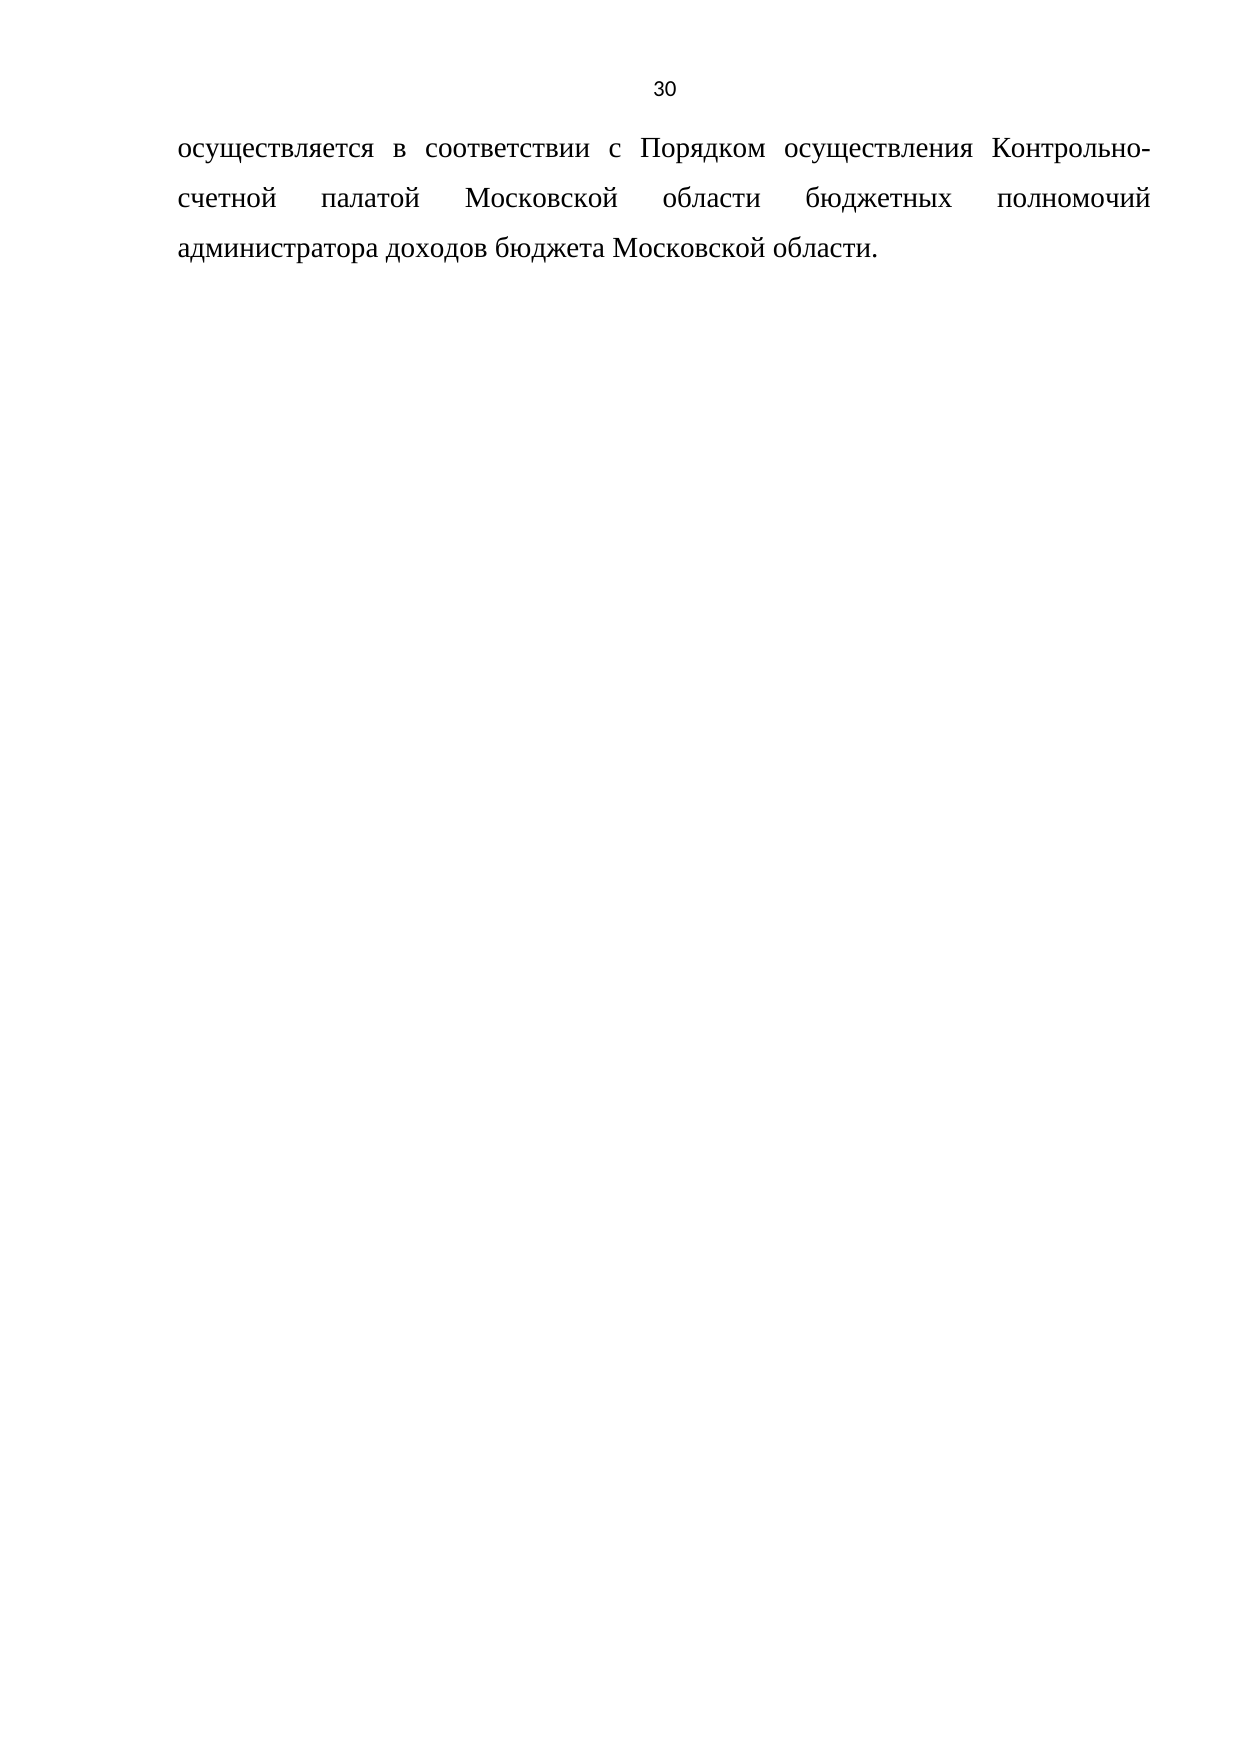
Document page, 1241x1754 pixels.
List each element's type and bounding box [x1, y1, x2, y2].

text [177, 130, 1152, 264]
